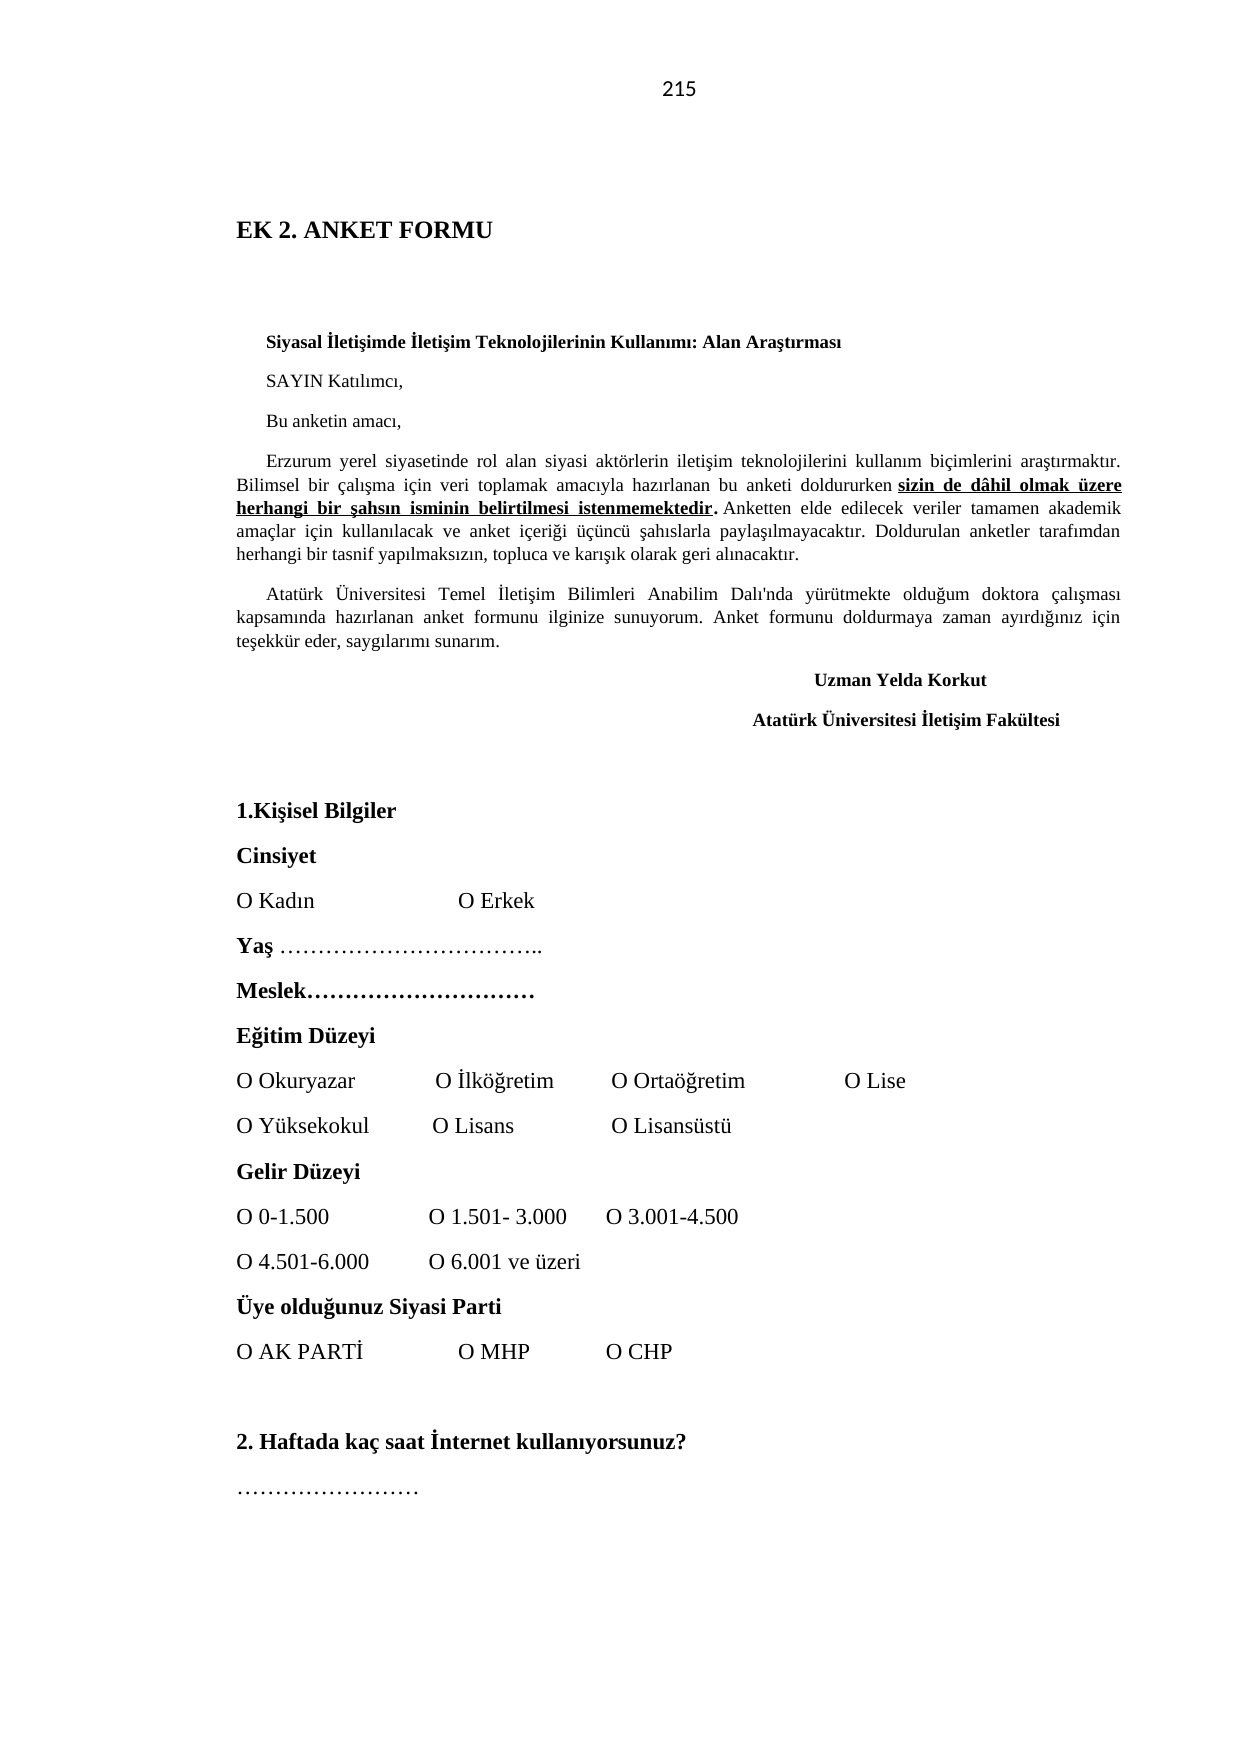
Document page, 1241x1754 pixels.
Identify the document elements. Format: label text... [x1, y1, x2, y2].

text Atatürk Üniversitesi İletişim Fakültesi [752, 709, 1122, 731]
text O Okuryazar O İlköğretim O Ortaöğretim O Lise [236, 1067, 1122, 1094]
text Atatürk Üniversitesi Temel İletişim Bilimleri Anabilim Dalı'nda yürütmekte olduğum doktora çalışması kapsamında hazırlanan anket formunu ilginize sunuyorum. Anket formunu doldurmaya zaman ayırdığınız için teşekkür eder, saygılarımı sunarım. [236, 583, 1122, 651]
text Meslek………………………… [236, 977, 1122, 1004]
text Uzman Yelda Korkut [605, 669, 1122, 691]
text O Yüksekokul O Lisans O Lisansüstü [236, 1113, 1122, 1139]
text Eğitim Düzeyi [236, 1022, 1122, 1049]
text O Kadın O Erkek [236, 887, 1122, 913]
text 2. Haftada kaç saat İnternet kullanıyorsunuz? [236, 1428, 1122, 1455]
text Gelir Düzeyi [236, 1158, 1122, 1184]
text O AK PARTİ O MHP O CHP [236, 1338, 1122, 1364]
text Erzurum yerel siyasetinde rol alan siyasi aktörlerin iletişim teknolojilerini kullanım biçimlerini araştırmaktır. Bilimsel bir çalışma için veri toplamak amacıyla hazırlanan bu anketi doldururken sizin de dâhil olmak üzere herhangi bir şahsın isminin belirtilmesi istenmemektedir. Anketten elde edilecek veriler tamamen akademik amaçlar için kullanılacak ve anket içeriği üçüncü şahıslarla paylaşılmayacaktır. Doldurulan anketler tarafımdan herhangi bir tasnif yapılmaksızın, topluca ve karışık olarak geri alınacaktır. [236, 450, 1122, 565]
text …………………… [236, 1473, 1122, 1500]
text O 4.501-6.000 O 6.001 ve üzeri [236, 1248, 1122, 1274]
text Cinsiyet [236, 842, 1122, 868]
text SAYIN Katılımcı, [236, 370, 1122, 392]
text Bu anketin amacı, [236, 410, 1122, 432]
subtitle EK 2. ANKET FORMU [236, 215, 1122, 243]
text Siyasal İletişimde İletişim Teknolojilerinin Kullanımı: Alan Araştırması [236, 331, 1122, 352]
text Yaş …………………………….. [236, 932, 1122, 958]
text O 0-1.500 O 1.501- 3.000 O 3.001-4.500 [236, 1203, 1122, 1229]
text Üye olduğunuz Siyasi Parti [236, 1293, 1122, 1319]
text 1.Kişisel Bilgiler [236, 797, 1122, 823]
